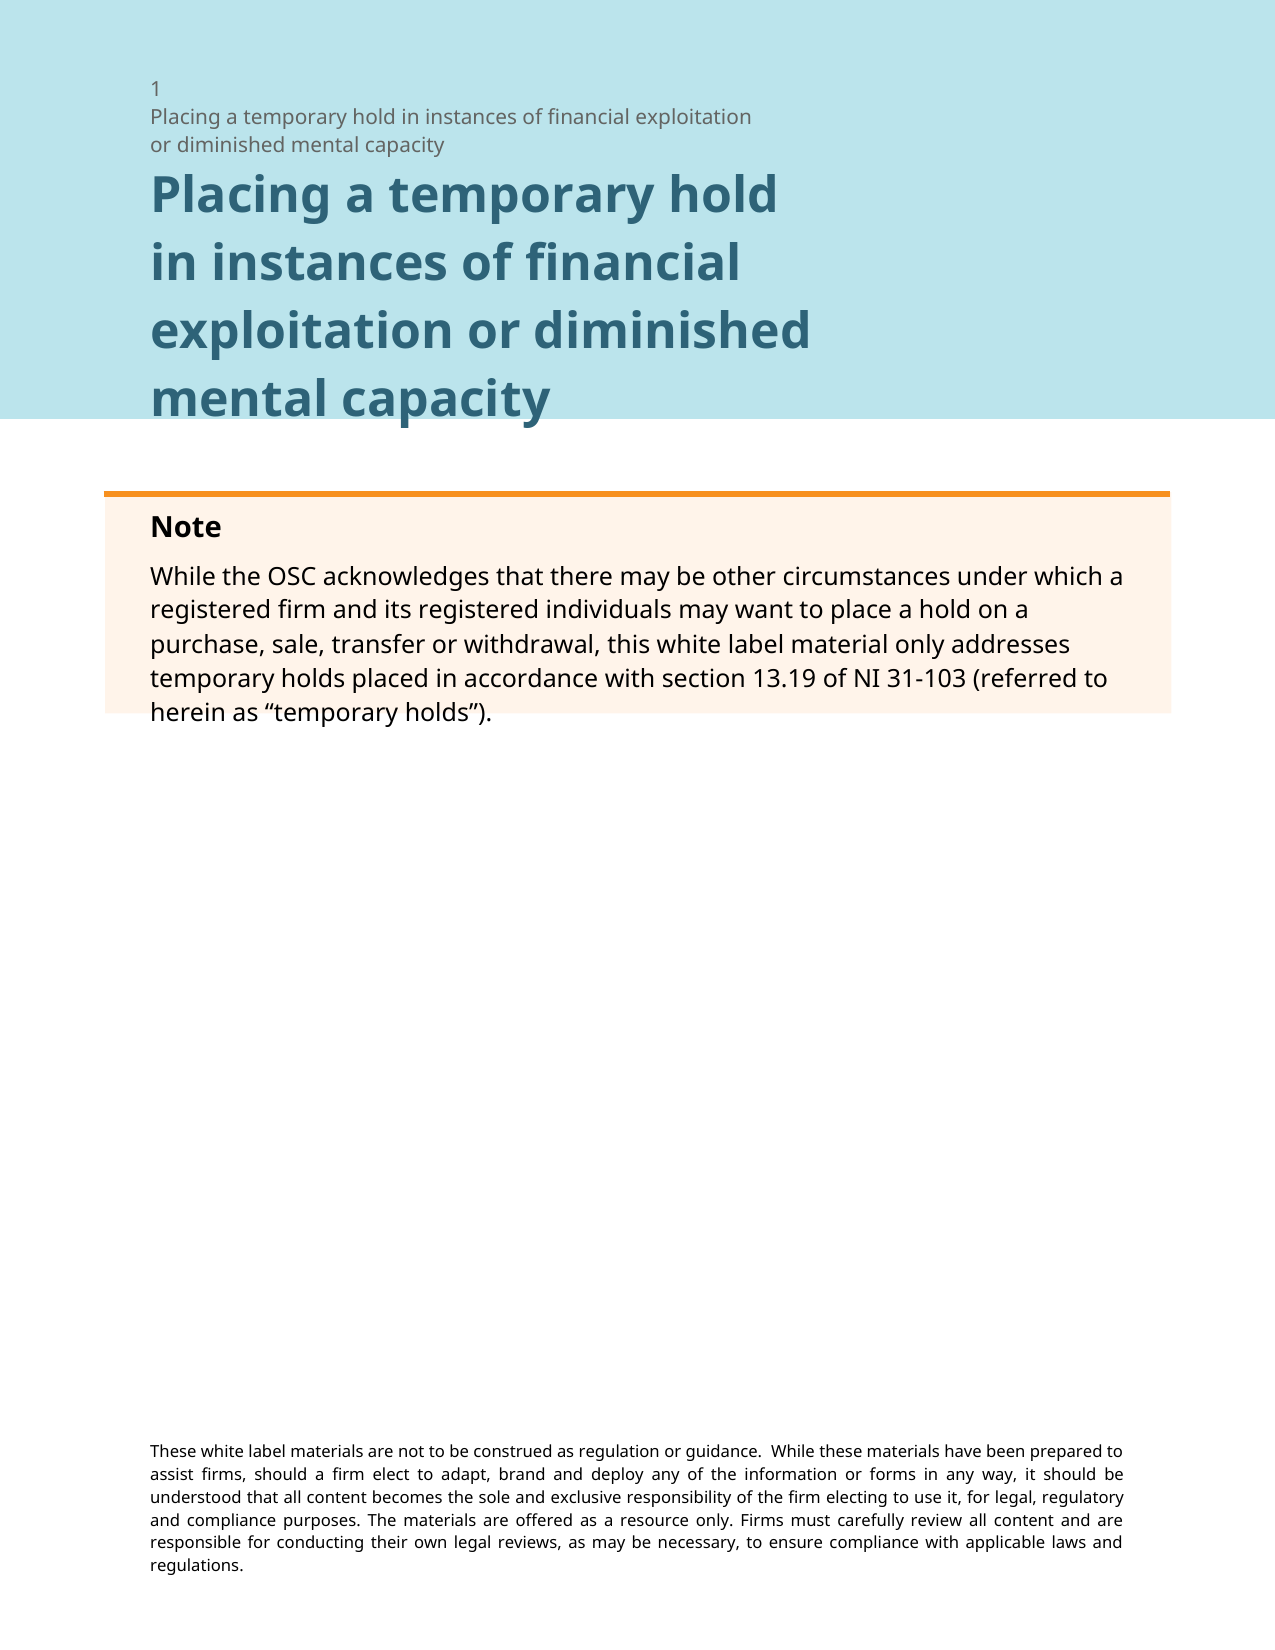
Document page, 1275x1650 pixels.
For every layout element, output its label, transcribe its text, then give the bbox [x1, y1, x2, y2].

title Placing a temporary hold [150, 159, 1124, 227]
text in instances of financial [150, 227, 1125, 295]
subtitle Note [150, 506, 1125, 546]
text While the OSC acknowledges that there may be other circumstances under which a registered firm and its registered individuals may want to place a hold on a purchase, sale, transfer or withdrawal, this white label material only addresses temporary holds placed in accordance with section 13.19 of NI 31-103 (referred to herein as “temporary holds”). [150, 558, 1125, 728]
text mental capacity [150, 363, 1125, 432]
text exploitation or diminished [150, 295, 1125, 363]
